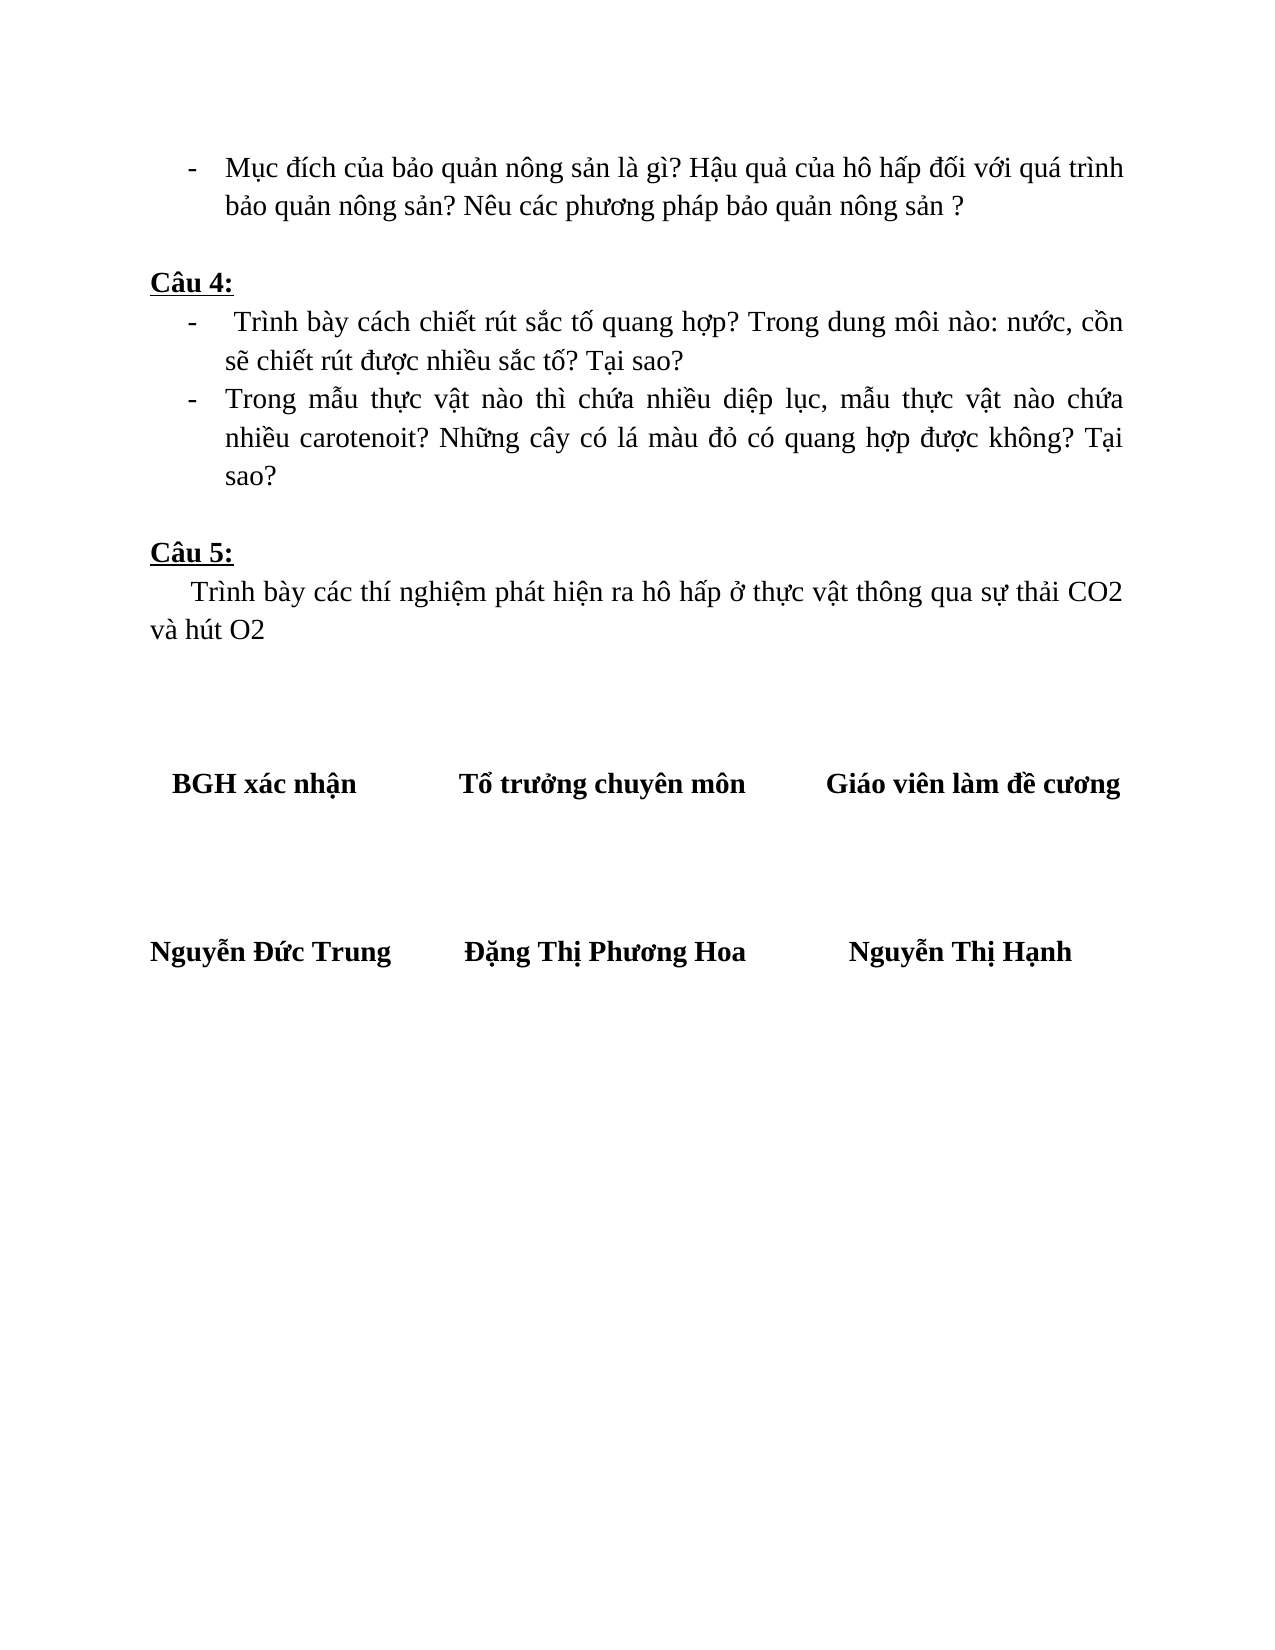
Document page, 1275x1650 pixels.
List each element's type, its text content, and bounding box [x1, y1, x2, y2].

text Câu 4: [150, 266, 1125, 299]
text BGH xác nhận Tổ trưởng chuyên môn Giáo viên làm đề cương [150, 767, 1125, 800]
text Trình bày các thí nghiệm phát hiện ra hô hấp ở thực vật thông qua sự thải CO2 và hút O2 [150, 574, 1125, 646]
text Nguyễn Đức Trung Đặng Thị Phương Hoa Nguyễn Thị Hạnh [150, 934, 1125, 968]
list Mục đích của bảo quản nông sản là gì? Hậu quả của hô hấp đối với quá trình bảo quản nông sản? Nêu các phương pháp bảo quản nông sản ? [187, 150, 1125, 222]
text Câu 5: [150, 535, 1125, 569]
list Trình bày cách chiết rút sắc tố quang hợp? Trong dung môi nào: nước, cồn sẽ chiết rút được nhiều sắc tố? Tại sao? [187, 304, 1125, 376]
list Trong mẫu thực vật nào thì chứa nhiều diệp lục, mẫu thực vật nào chứa nhiều carotenoit? Những cây có lá màu đỏ có quang hợp được không? Tại sao? [187, 381, 1125, 492]
